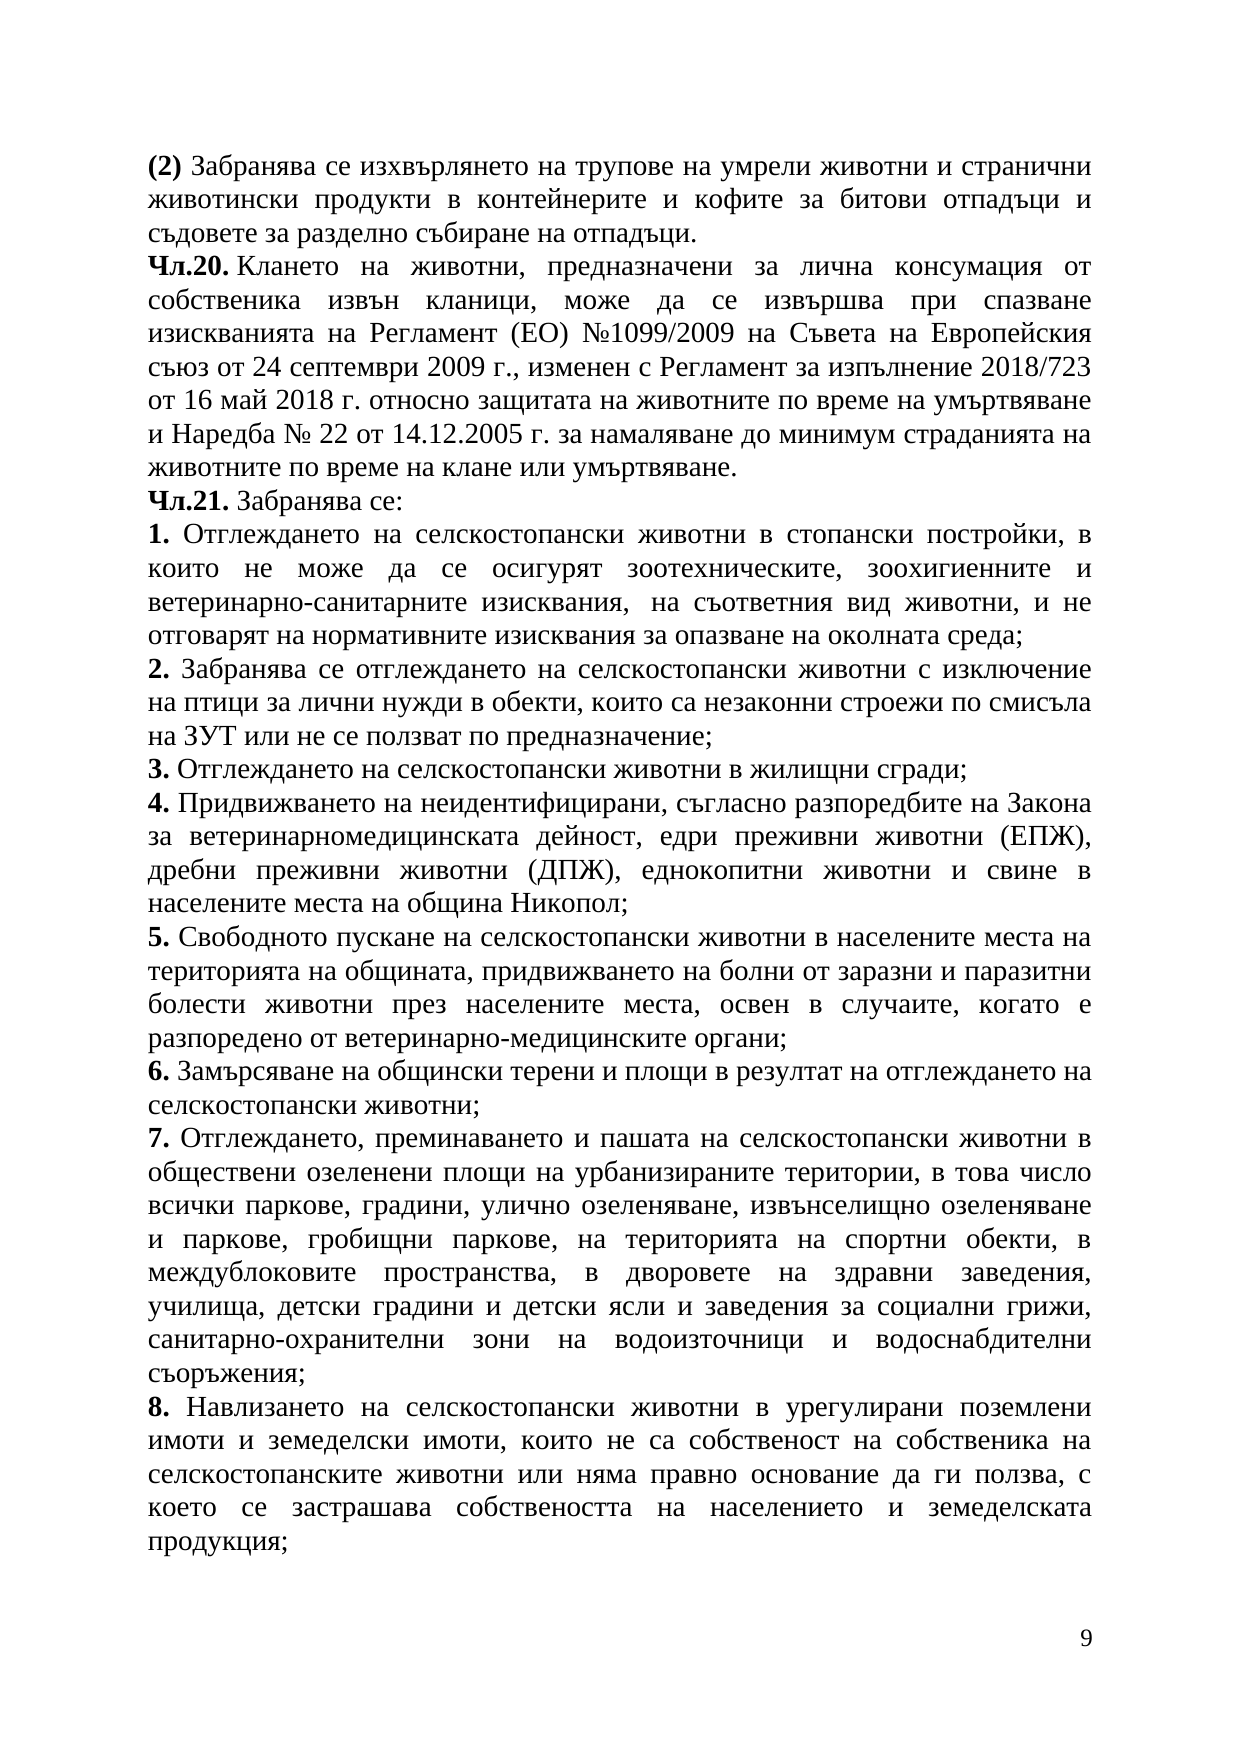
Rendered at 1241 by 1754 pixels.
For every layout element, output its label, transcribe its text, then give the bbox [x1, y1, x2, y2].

text 2. Забранява се отглеждането на селскостопански животни с изключение на птици за лични нужди в обекти, които са незаконни строежи по смисъла на ЗУТ или не се ползват по предназначение; [148, 651, 1093, 751]
text 6. Замърсяване на общински терени и площи в резултат на отглеждането на селскостопански животни; [148, 1053, 1093, 1120]
text 4. Придвижването на неидентифицирани, съгласно разпоредбите на Закона за ветеринарномедицинската дейност, едри преживни животни (ЕПЖ), дребни преживни животни (ДПЖ), еднокопитни животни и свине в населените места на община Никопол; [148, 785, 1093, 919]
text 3. Отглеждането на селскостопански животни в жилищни сгради; [148, 751, 1093, 785]
text Чл.21. Забранява се: [148, 483, 1093, 517]
text Чл.20. Клането на животни, предназначени за лична консумация от собственика извън кланици, може да се извършва при спазване изискванията на Регламент (ЕО) №1099/2009 на Съвета на Европейския съюз от 24 септември 2009 г., изменен с Регламент за изпълнение 2018/723 от 16 май 2018 г. относно защитата на животните по време на умъртвяване и Наредба № 22 от 14.12.2005 г. за намаляване до минимум страданията на животните по време на клане или умъртвяване. [148, 248, 1093, 483]
text 8. Навлизането на селскостопански животни в урегулирани поземлени имоти и земеделски имоти, които не са собственост на собственика на селскостопанските животни или няма правно основание да ги ползва, с което се застрашава собствеността на населението и земеделската продукция; [148, 1389, 1093, 1556]
text (2) Забранява се изхвърлянето на трупове на умрели животни и странични животински продукти в контейнерите и кофите за битови отпадъци и съдовете за разделно събиране на отпадъци. [148, 148, 1093, 248]
text 5. Свободното пускане на селскостопански животни в населените места на територията на общината, придвижването на болни от заразни и паразитни болести животни през населените места, освен в случаите, когато е разпоредено от ветеринарно-медицинските органи; [148, 919, 1093, 1053]
text 7. Отглеждането, преминаването и пашата на селскостопански животни в обществени озеленени площи на урбанизираните територии, в това число всички паркове, градини, улично озеленяване, извънселищно озеленяване и паркове, гробищни паркове, на територията на спортни обекти, в междублоковите пространства, в дворовете на здравни заведения, училища, детски градини и детски ясли и заведения за социални грижи, санитарно-охранителни зони на водоизточници и водоснабдителни съоръжения; [148, 1120, 1093, 1389]
text 1. Отглеждането на селскостопански животни в стопански постройки, в които не може да се осигурят зоотехническите, зоохигиенните и ветеринарно-санитарните изисквания, на съответния вид животни, и не отговарят на нормативните изисквания за опазване на околната среда; [148, 517, 1093, 651]
